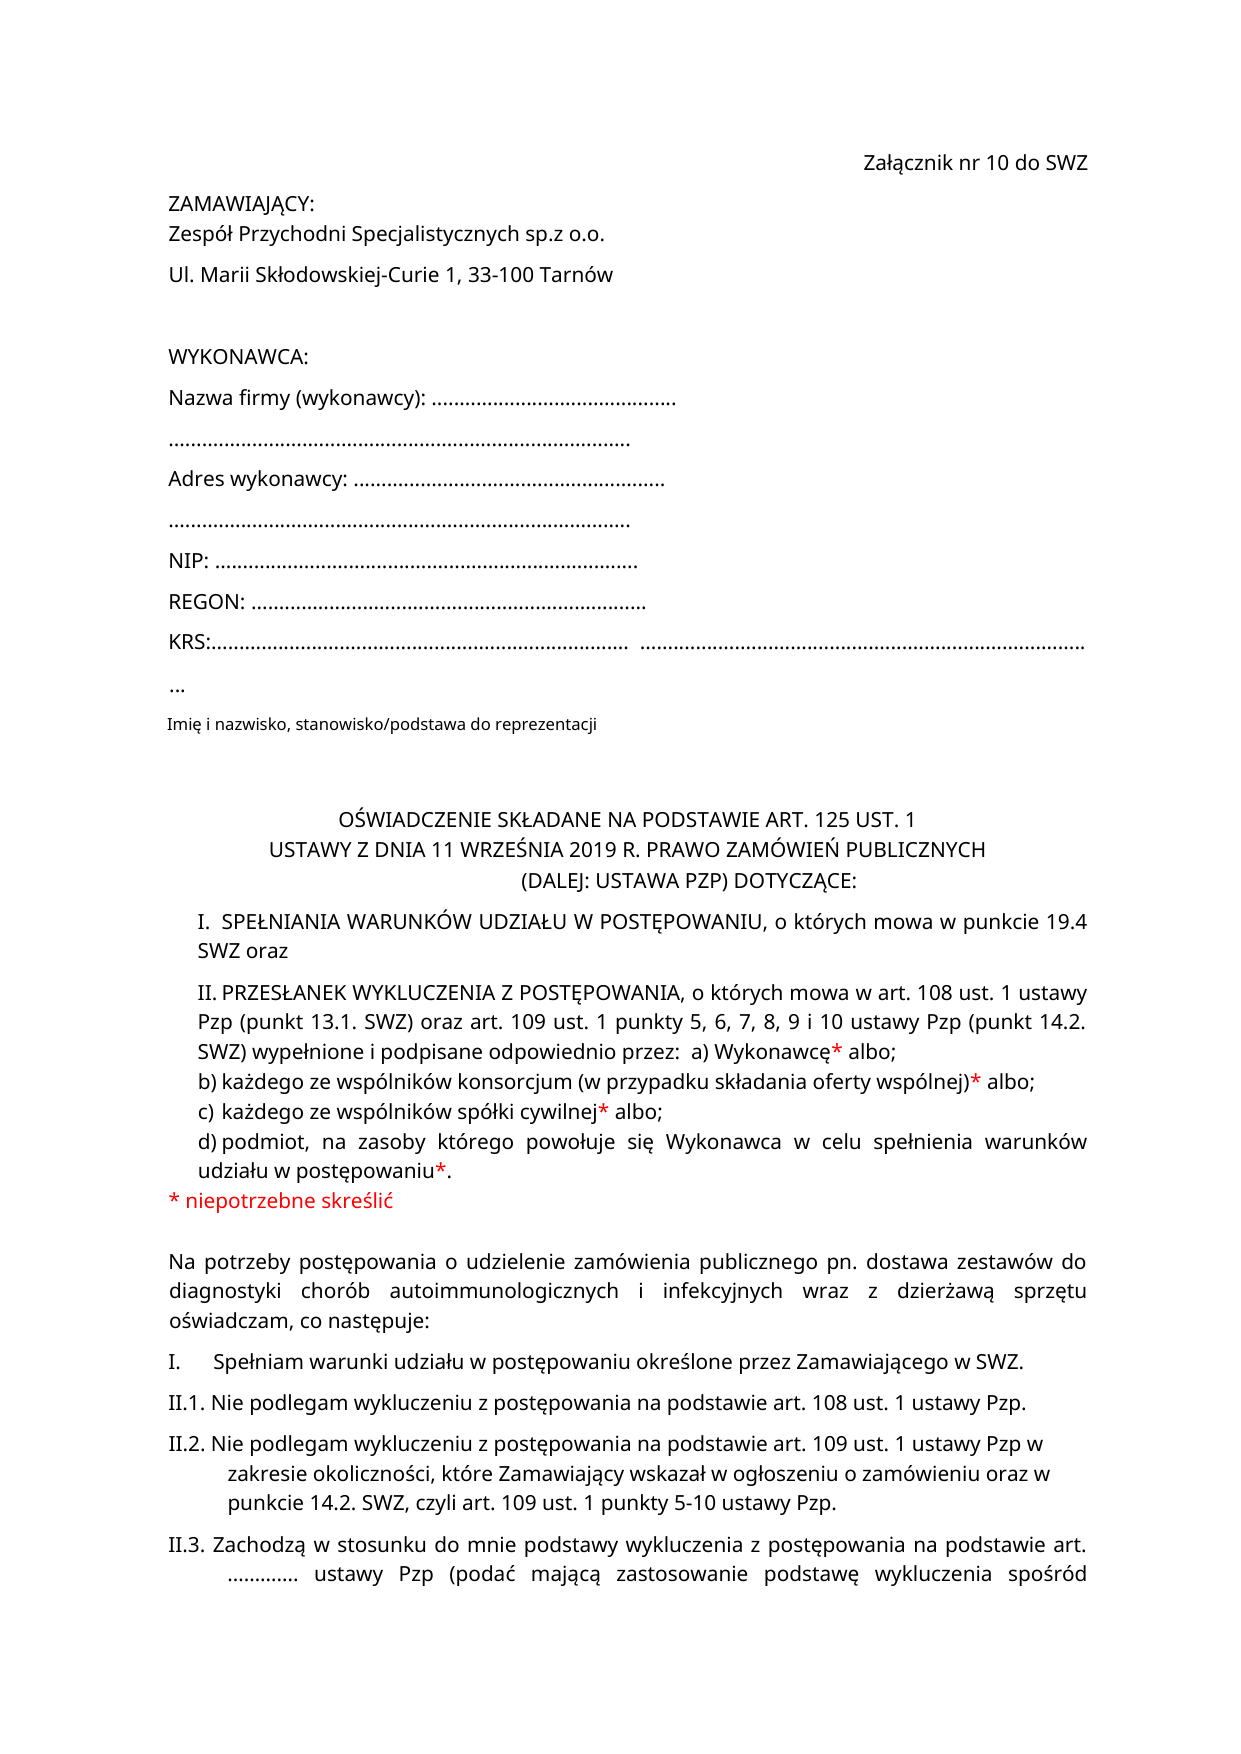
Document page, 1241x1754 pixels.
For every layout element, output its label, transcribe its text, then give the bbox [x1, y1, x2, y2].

text * niepotrzebne skreślić [168, 1186, 1093, 1215]
text (DALEJ: USTAWA PZP) DOTYCZĄCE: [168, 866, 879, 894]
text Na potrzeby postępowania o udzielenie zamówienia publicznego pn. dostawa zestawów do diagnostyki chorób autoimmunologicznych i infekcyjnych wraz z dzierżawą sprzętu oświadczam, co następuje: [168, 1247, 1088, 1334]
text Nazwa firmy (wykonawcy): ............................................ [168, 383, 1088, 411]
list PRZESŁANEK WYKLUCZENIA Z POSTĘPOWANIA, o których mowa w art. 108 ust. 1 ustawy Pzp (punkt 13.1. SWZ) oraz art. 109 ust. 1 punkty 5, 6, 7, 8, 9 i 10 ustawy Pzp (punkt 14.2. SWZ) wypełnione i podpisane odpowiednio przez: a) Wykonawcę* albo; [197, 978, 1088, 1065]
list podmiot, na zasoby którego powołuje się Wykonawca w celu spełnienia warunków udziału w postępowaniu*. [198, 1127, 1088, 1185]
text REGON: ....................................................................... [168, 587, 1088, 615]
text II.2. Nie podlegam wykluczeniu z postępowania na podstawie art. 109 ust. 1 ustawy Pzp w zakresie okoliczności, które Zamawiający wskazał w ogłoszeniu o zamówieniu oraz w punkcie 14.2. SWZ, czyli art. 109 ust. 1 punkty 5-10 ustawy Pzp. [168, 1429, 1093, 1517]
text Imię i nazwisko, stanowisko/podstawa do reprezentacji [167, 713, 1093, 735]
list każdego ze wspólników konsorcjum (w przypadku składania oferty wspólnej)* albo; [198, 1067, 1088, 1095]
text KRS:........................................................................... ................................................................................... [168, 627, 1088, 698]
list każdego ze wspólników spółki cywilnej* albo; [198, 1097, 1088, 1125]
text ................................................................................... [168, 424, 1088, 452]
text Ul. Marii Skłodowskiej-Curie 1, 33-100 Tarnów [168, 260, 1093, 288]
text II.1. Nie podlegam wykluczeniu z postępowania na podstawie art. 108 ust. 1 ustawy Pzp. [168, 1388, 1088, 1417]
text WYKONAWCA: [168, 342, 1088, 370]
text Adres wykonawcy: ........................................................ [168, 464, 1088, 493]
list SPEŁNIANIA WARUNKÓW UDZIAŁU W POSTĘPOWANIU, o których mowa w punkcie 19.4 SWZ oraz [197, 907, 1088, 965]
text Zespół Przychodni Specjalistycznych sp.z o.o. [168, 219, 1093, 247]
text I. Spełniam warunki udziału w postępowaniu określone przez Zamawiającego w SWZ. [168, 1347, 1088, 1376]
text ZAMAWIAJĄCY: [168, 189, 1088, 217]
text NIP: ............................................................................ [168, 546, 1088, 574]
text Załącznik nr 10 do SWZ [148, 148, 1088, 176]
text ................................................................................... [168, 505, 1088, 533]
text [168, 1530, 1088, 1588]
text OŚWIADCZENIE SKŁADANE NA PODSTAWIE ART. 125 UST. 1 [165, 805, 1089, 833]
text USTAWY Z DNIA 11 WRZEŚNIA 2019 R. PRAWO ZAMÓWIEŃ PUBLICZNYCH [165, 836, 1090, 864]
